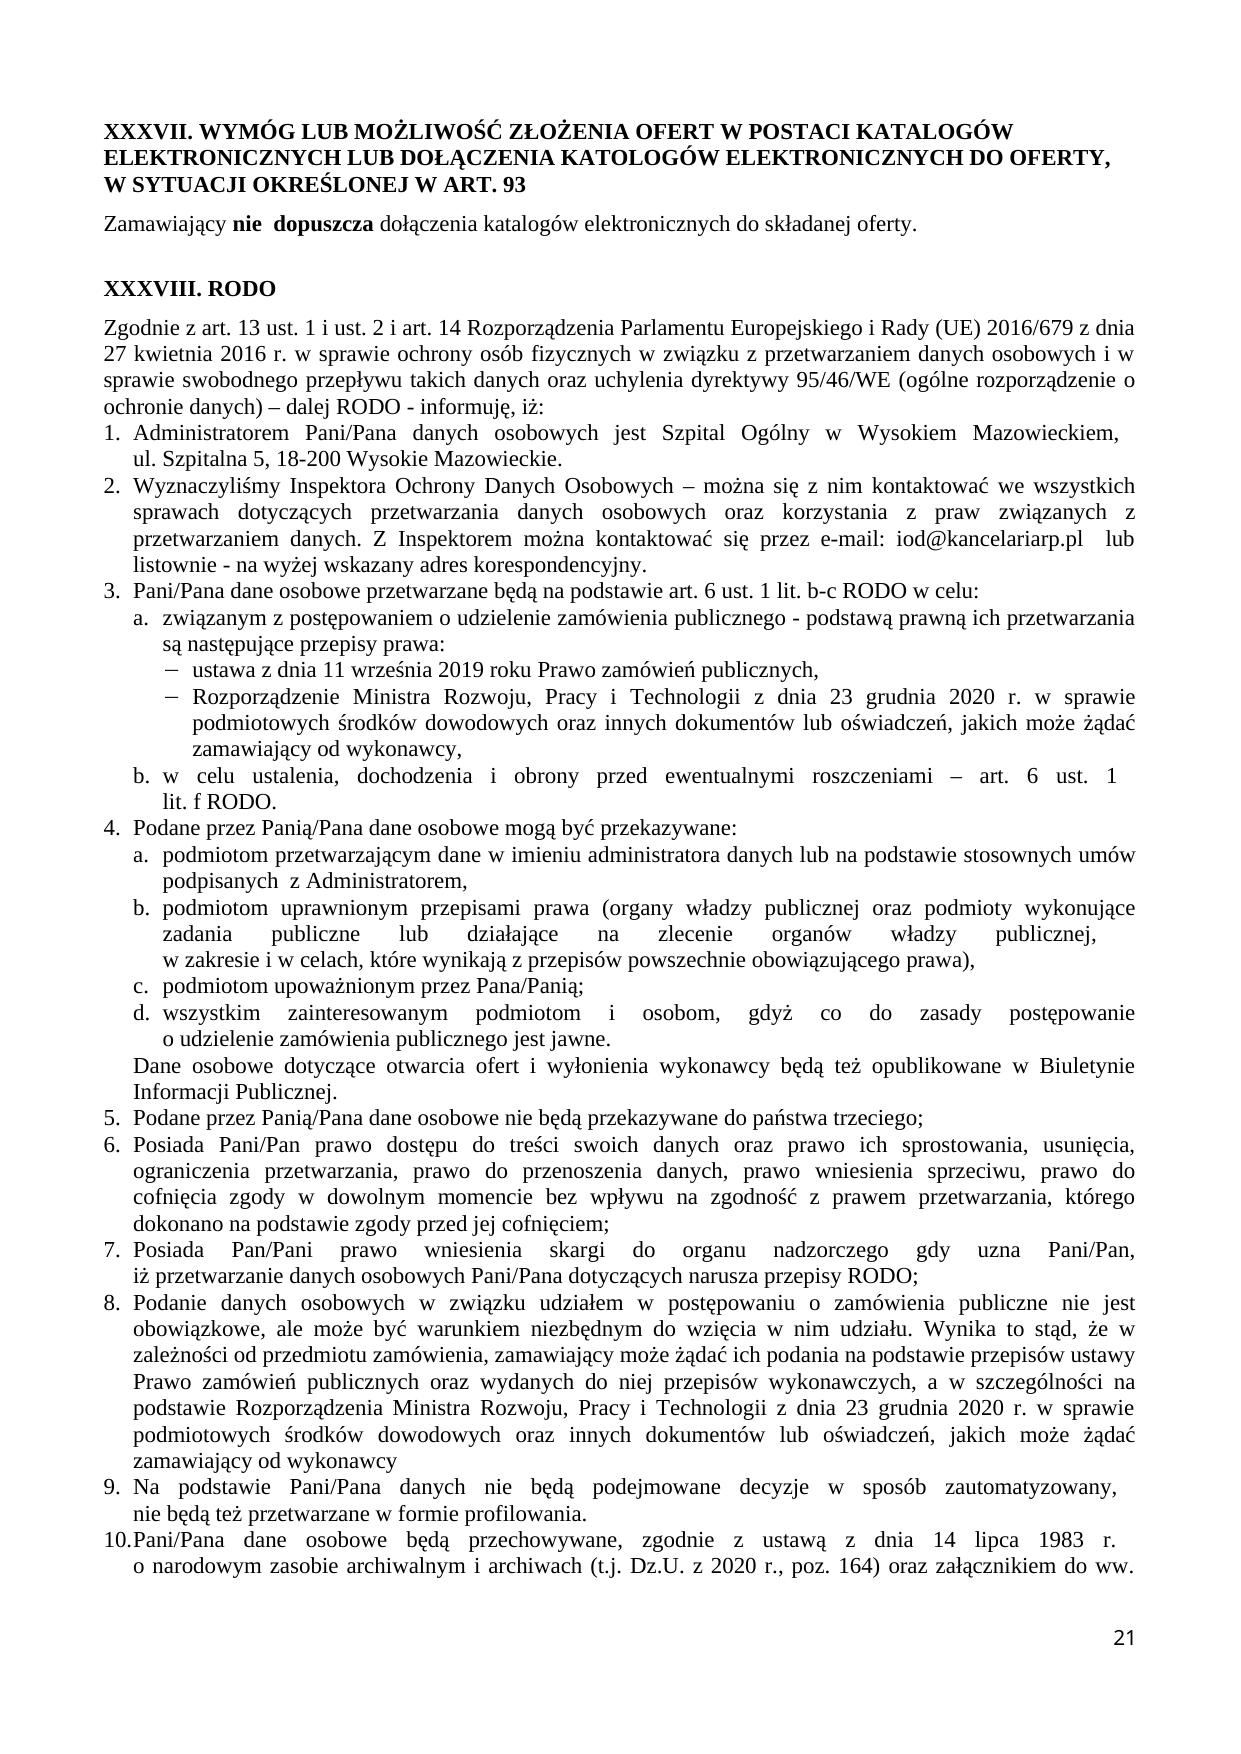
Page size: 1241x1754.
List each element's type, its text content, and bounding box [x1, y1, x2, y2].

list Posiada Pani/Pan prawo dostępu do treści swoich danych oraz prawo ich sprostowania, usunięcia, ograniczenia przetwarzania, prawo do przenoszenia danych, prawo wniesienia sprzeciwu, prawo do cofnięcia zgody w dowolnym momencie bez wpływu na zgodność z prawem przetwarzania, którego dokonano na podstawie zgody przed jej cofnięciem; [103, 1131, 1137, 1236]
list Administratorem Pani/Pana danych osobowych jest Szpital Ogólny w Wysokiem Mazowieckiem, ul. Szpitalna 5, 18-200 Wysokie Mazowieckie. [103, 419, 1137, 472]
list podmiotom przetwarzającym dane w imieniu administratora danych lub na podstawie stosownych umów podpisanych z Administratorem, [133, 841, 1137, 893]
list Rozporządzenie Ministra Rozwoju, Pracy i Technologii z dnia 23 grudnia 2020 r. w sprawie podmiotowych środków dowodowych oraz innych dokumentów lub oświadczeń, jakich może żądać zamawiający od wykonawcy, [162, 683, 1137, 762]
list podmiotom upoważnionym przez Pana/Panią; [133, 973, 1137, 999]
text Zamawiający nie dopuszcza dołączenia katalogów elektronicznych do składanej oferty. [103, 210, 1137, 236]
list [103, 1526, 1137, 1579]
list ustawa z dnia 11 września 2019 roku Prawo zamówień publicznych, [162, 656, 1137, 683]
list Pani/Pana dane osobowe przetwarzane będą na podstawie art. 6 ust. 1 lit. b-c RODO w celu: [103, 577, 1137, 604]
list Wyznaczyliśmy Inspektora Ochrony Danych Osobowych – można się z nim kontaktować we wszystkich sprawach dotyczących przetwarzania danych osobowych oraz korzystania z praw związanych z przetwarzaniem danych. Z Inspektorem można kontaktować się przez e-mail: iod@kancelariarp.pl lub listownie - na wyżej wskazany adres korespondencyjny. [103, 472, 1137, 577]
list związanym z postępowaniem o udzielenie zamówienia publicznego - podstawą prawną ich przetwarzania są następujące przepisy prawa: [133, 604, 1137, 656]
list podmiotom uprawnionym przepisami prawa (organy władzy publicznej oraz podmioty wykonujące zadania publiczne lub działające na zlecenie organów władzy publicznej, w zakresie i w celach, które wynikają z przepisów powszechnie obowiązującego prawa), [133, 893, 1137, 973]
text XXXVII. WYMÓG LUB MOŻLIWOŚĆ ZŁOŻENIA OFERT W POSTACI KATALOGÓW ELEKTRONICZNYCH LUB DOŁĄCZENIA KATOLOGÓW ELEKTRONICZNYCH DO OFERTY, W SYTUACJI OKREŚLONEJ W ART. 93 [103, 118, 1137, 197]
list Na podstawie Pani/Pana danych nie będą podejmowane decyzje w sposób zautomatyzowany, nie będą też przetwarzane w formie profilowania. [103, 1473, 1137, 1526]
list w celu ustalenia, dochodzenia i obrony przed ewentualnymi roszczeniami – art. 6 ust. 1 lit. f RODO. [133, 762, 1137, 814]
list wszystkim zainteresowanym podmiotom i osobom, gdyż co do zasady postępowanie o udzielenie zamówienia publicznego jest jawne. [133, 999, 1137, 1052]
list Podane przez Panią/Pana dane osobowe mogą być przekazywane: [103, 814, 1137, 841]
list Podanie danych osobowych w związku udziałem w postępowaniu o zamówienia publiczne nie jest obowiązkowe, ale może być warunkiem niezbędnym do wzięcia w nim udziału. Wynika to stąd, że w zależności od przedmiotu zamówienia, zamawiający może żądać ich podania na podstawie przepisów ustawy Prawo zamówień publicznych oraz wydanych do niej przepisów wykonawczych, a w szczególności na podstawie Rozporządzenia Ministra Rozwoju, Pracy i Technologii z dnia 23 grudnia 2020 r. w sprawie podmiotowych środków dowodowych oraz innych dokumentów lub oświadczeń, jakich może żądać zamawiający od wykonawcy [103, 1289, 1137, 1473]
list Podane przez Panią/Pana dane osobowe nie będą przekazywane do państwa trzeciego; [103, 1104, 1137, 1131]
text Dane osobowe dotyczące otwarcia ofert i wyłonienia wykonawcy będą też opublikowane w Biuletynie Informacji Publicznej. [133, 1052, 1137, 1104]
list Posiada Pan/Pani prawo wniesienia skargi do organu nadzorczego gdy uzna Pani/Pan, iż przetwarzanie danych osobowych Pani/Pana dotyczących narusza przepisy RODO; [103, 1236, 1137, 1289]
text Zgodnie z art. 13 ust. 1 i ust. 2 i art. 14 Rozporządzenia Parlamentu Europejskiego i Rady (UE) 2016/679 z dnia 27 kwietnia 2016 r. w sprawie ochrony osób fizycznych w związku z przetwarzaniem danych osobowych i w sprawie swobodnego przepływu takich danych oraz uchylenia dyrektywy 95/46/WE (ogólne rozporządzenie o ochronie danych) – dalej RODO - informuję, iż: [103, 314, 1137, 419]
text XXXVIII. RODO [103, 275, 1137, 301]
